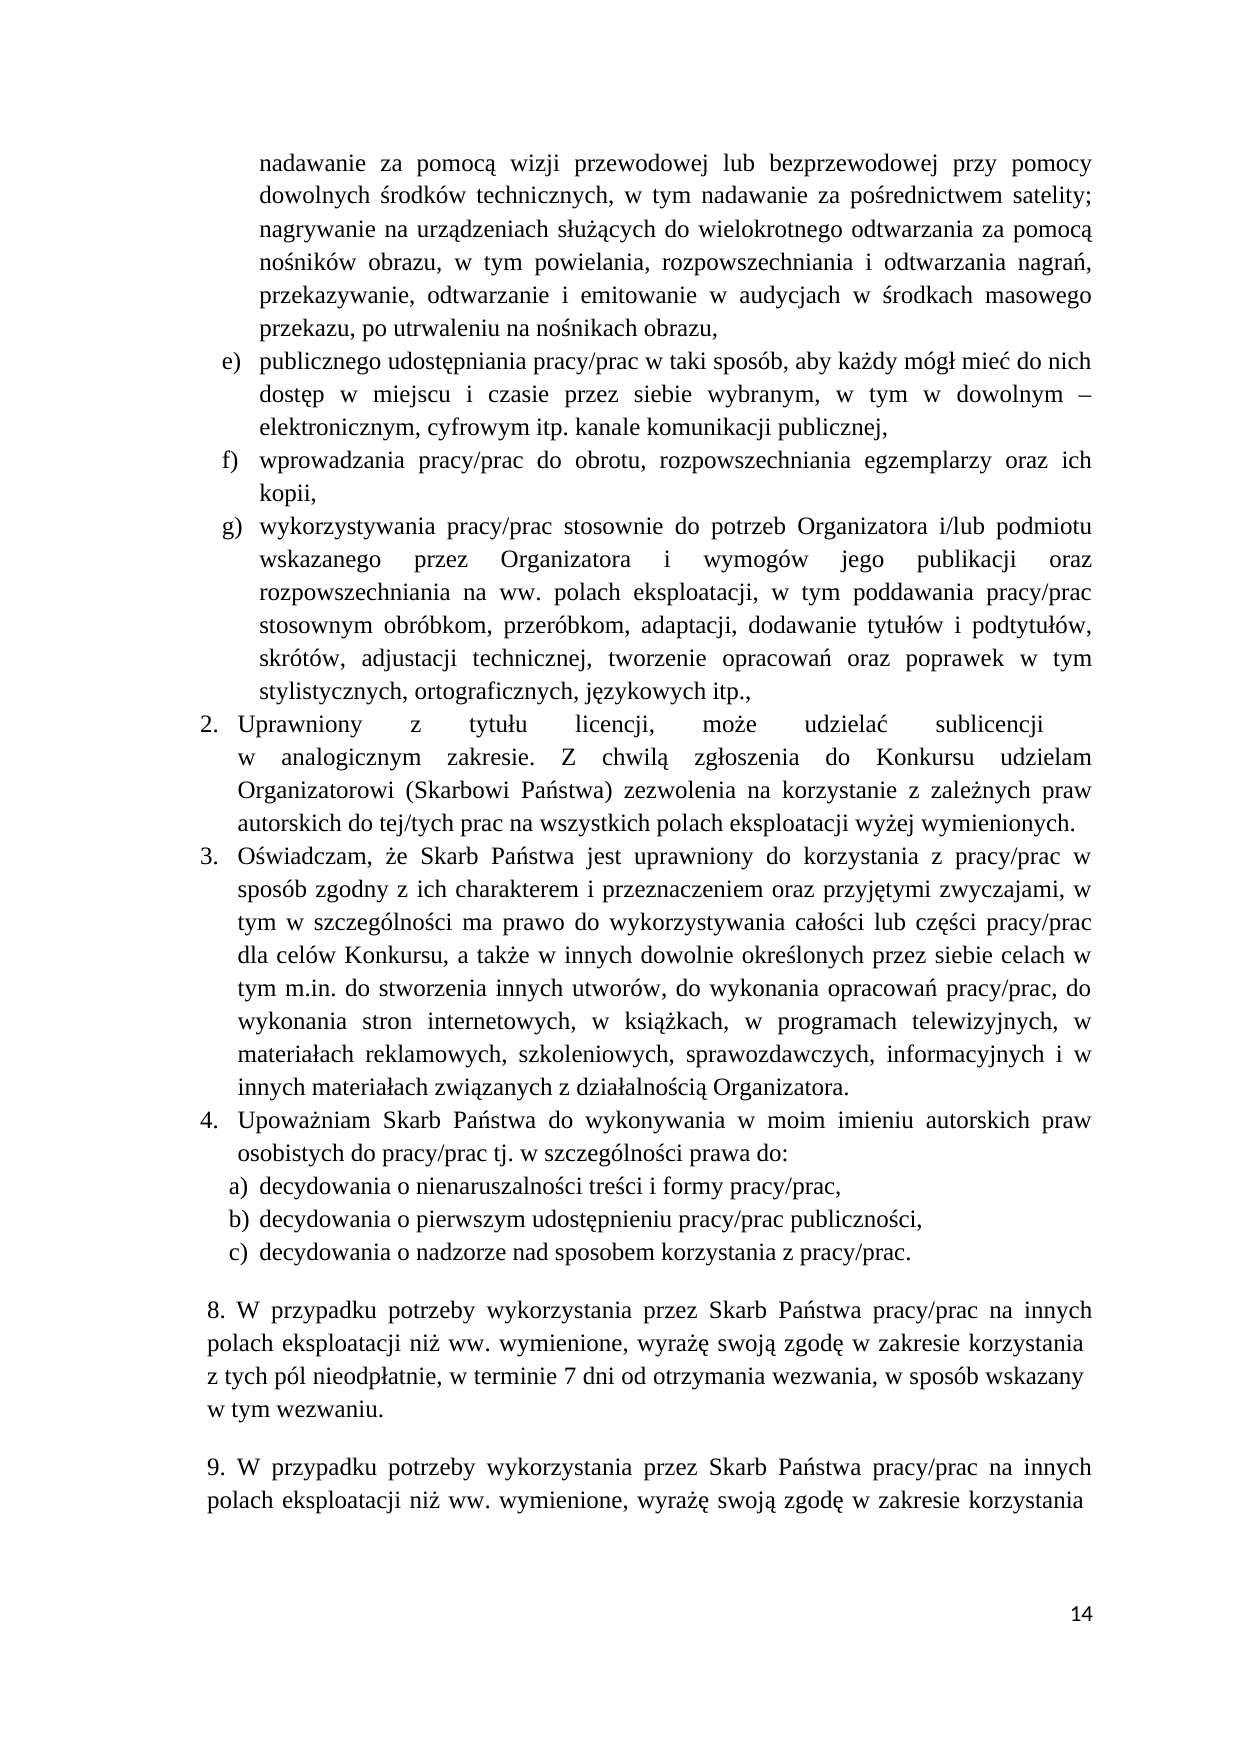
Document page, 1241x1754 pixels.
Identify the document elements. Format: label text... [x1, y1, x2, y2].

list Uprawniony z tytułu licencji, może udzielać sublicencji w analogicznym zakresie. Z chwilą zgłoszenia do Konkursu udzielam Organizatorowi (Skarbowi Państwa) zezwolenia na korzystanie z zależnych praw autorskich do tej/tych prac na wszystkich polach eksploatacji wyżej wymienionych. [200, 709, 1093, 837]
list decydowania o nienaruszalności treści i formy pracy/prac, [228, 1171, 1093, 1200]
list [222, 148, 1093, 341]
text 8. W przypadku potrzeby wykorzystania przez Skarb Państwa pracy/prac na innych polach eksploatacji niż ww. wymienione, wyrażę swoją zgodę w zakresie korzystania z tych pól nieodpłatnie, w terminie 7 dni od otrzymania wezwania, w sposób wskazany w tym wezwaniu. [207, 1295, 1093, 1423]
list wprowadzania pracy/prac do obrotu, rozpowszechniania egzemplarzy oraz ich kopii, [222, 445, 1093, 507]
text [207, 1452, 1093, 1514]
list decydowania o pierwszym udostępnieniu pracy/prac publiczności, [228, 1204, 1093, 1233]
list Oświadczam, że Skarb Państwa jest uprawniony do korzystania z pracy/prac w sposób zgodny z ich charakterem i przeznaczeniem oraz przyjętymi zwyczajami, w tym w szczególności ma prawo do wykorzystywania całości lub części pracy/prac dla celów Konkursu, a także w innych dowolnie określonych przez siebie celach w tym m.in. do stworzenia innych utworów, do wykonania opracowań pracy/prac, do wykonania stron internetowych, w książkach, w programach telewizyjnych, w materiałach reklamowych, szkoleniowych, sprawozdawczych, informacyjnych i w innych materiałach związanych z działalnością Organizatora. [200, 841, 1093, 1101]
list publicznego udostępniania pracy/prac w taki sposób, aby każdy mógł mieć do nich dostęp w miejscu i czasie przez siebie wybranym, w tym w dowolnym – elektronicznym, cyfrowym itp. kanale komunikacji publicznej, [222, 346, 1093, 441]
list wykorzystywania pracy/prac stosownie do potrzeb Organizatora i/lub podmiotu wskazanego przez Organizatora i wymogów jego publikacji oraz rozpowszechniania na ww. polach eksploatacji, w tym poddawania pracy/prac stosownym obróbkom, przeróbkom, adaptacji, dodawanie tytułów i podtytułów, skrótów, adjustacji technicznej, tworzenie opracowań oraz poprawek w tym stylistycznych, ortograficznych, językowych itp., [222, 511, 1093, 705]
list Upoważniam Skarb Państwa do wykonywania w moim imieniu autorskich praw osobistych do pracy/prac tj. w szczególności prawa do: [200, 1105, 1093, 1167]
list decydowania o nadzorze nad sposobem korzystania z pracy/prac. [228, 1237, 1093, 1266]
